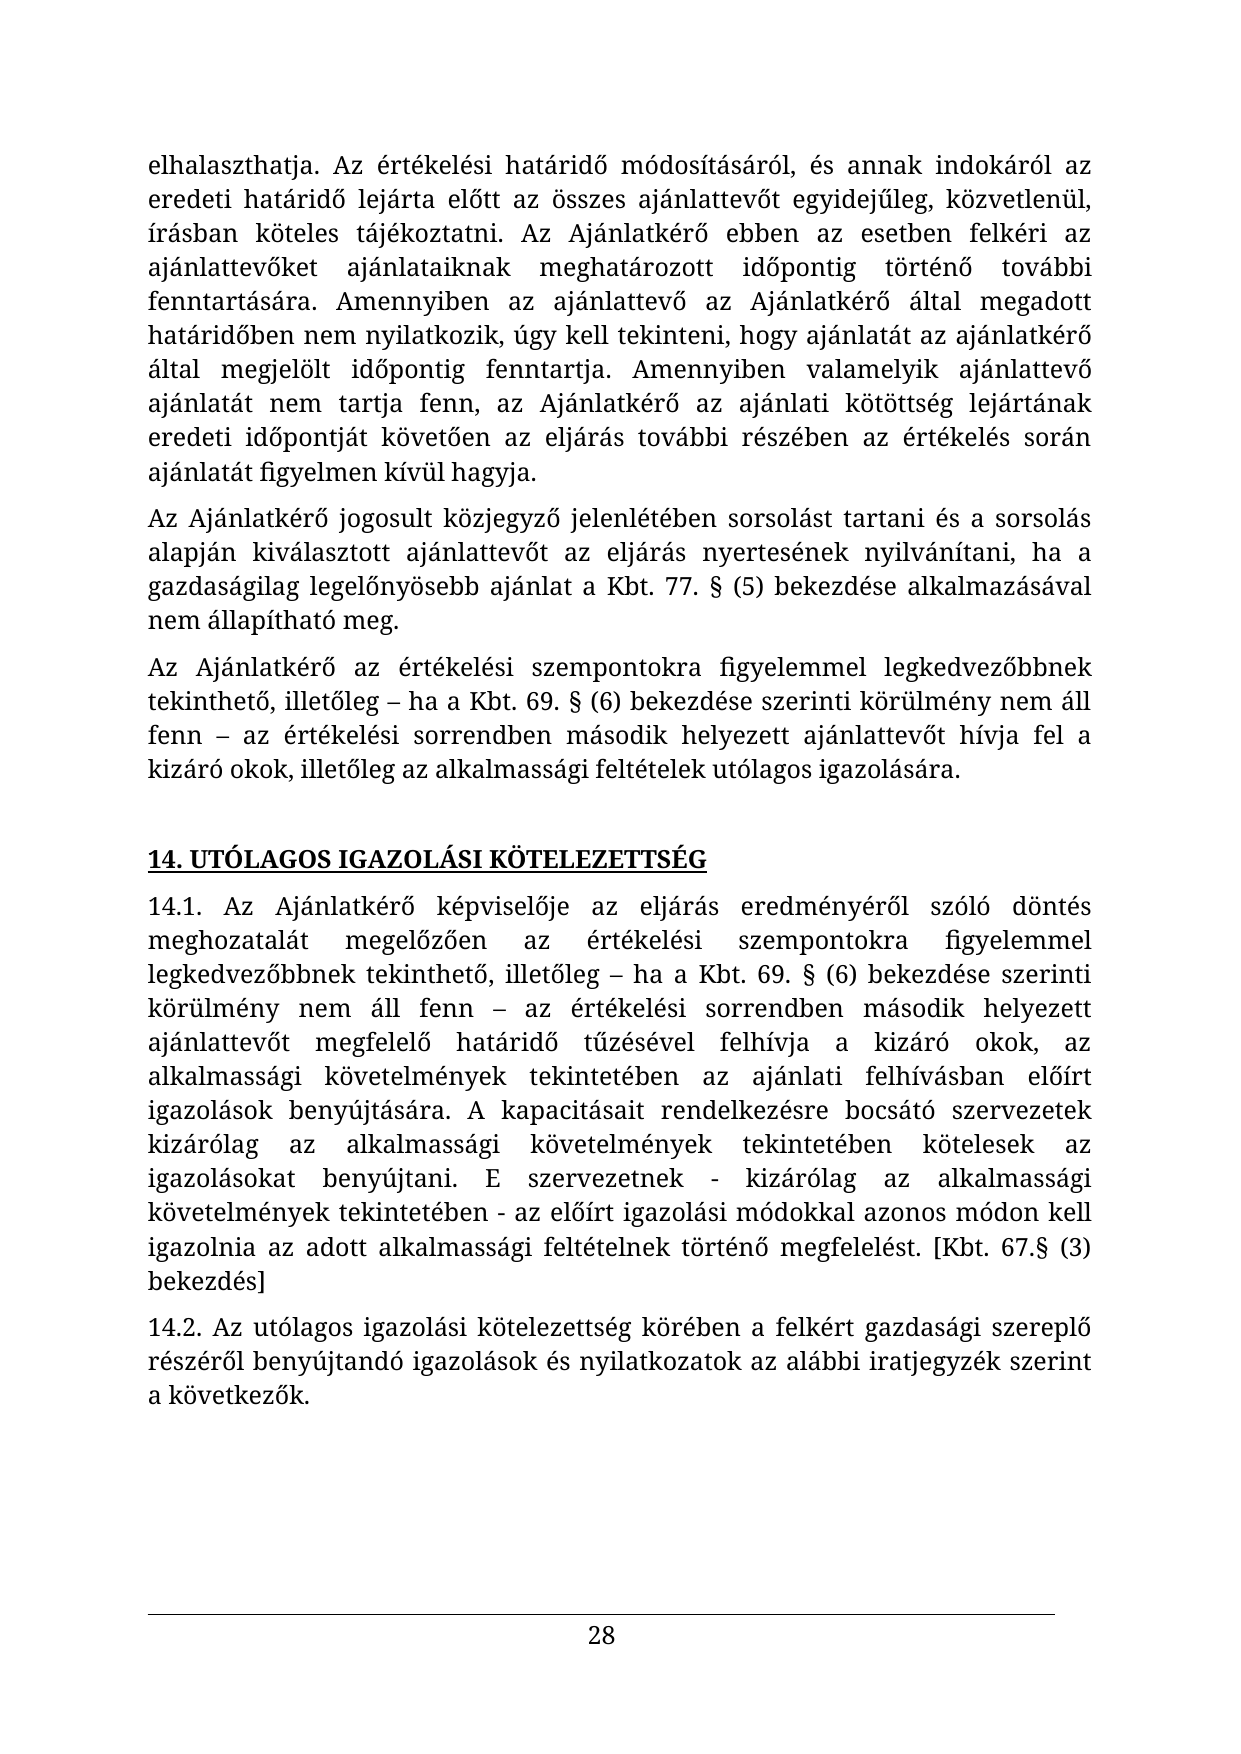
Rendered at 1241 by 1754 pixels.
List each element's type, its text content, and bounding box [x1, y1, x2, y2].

text Az Ajánlatkérő jogosult közjegyző jelenlétében sorsolást tartani és a sorsolás alapján kiválasztott ajánlattevőt az eljárás nyertesének nyilvánítani, ha a gazdaságilag legelőnyösebb ajánlat a Kbt. 77. § (5) bekezdése alkalmazásával nem állapítható meg. [148, 501, 1093, 637]
text 14.1. Az Ajánlatkérő képviselője az eljárás eredményéről szóló döntés meghozatalát megelőzően az értékelési szempontokra figyelemmel legkedvezőbbnek tekinthető, illetőleg – ha a Kbt. 69. § (6) bekezdése szerinti körülmény nem áll fenn – az értékelési sorrendben második helyezett ajánlattevőt megfelelő határidő tűzésével felhívja a kizáró okok, az alkalmassági követelmények tekintetében az ajánlati felhívásban előírt igazolások benyújtására. A kapacitásait rendelkezésre bocsátó szervezetek kizárólag az alkalmassági követelmények tekintetében kötelesek az igazolásokat benyújtani. E szervezetnek - kizárólag az alkalmassági követelmények tekintetében - az előírt igazolási módokkal azonos módon kell igazolnia az adott alkalmassági feltételnek történő megfelelést. [Kbt. 67.§ (3) bekezdés] [148, 888, 1093, 1297]
subtitle 14. UTÓLAGOS IGAZOLÁSI KÖTELEZETTSÉG [148, 842, 1093, 876]
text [148, 148, 1093, 488]
text Az Ajánlatkérő az értékelési szempontokra figyelemmel legkedvezőbbnek tekinthető, illetőleg – ha a Kbt. 69. § (6) bekezdése szerinti körülmény nem áll fenn – az értékelési sorrendben második helyezett ajánlattevőt hívja fel a kizáró okok, illetőleg az alkalmassági feltételek utólagos igazolására. [148, 649, 1093, 786]
text 14.2. Az utólagos igazolási kötelezettség körében a felkért gazdasági szereplő részéről benyújtandó igazolások és nyilatkozatok az alábbi iratjegyzék szerint a következők. [148, 1310, 1093, 1412]
